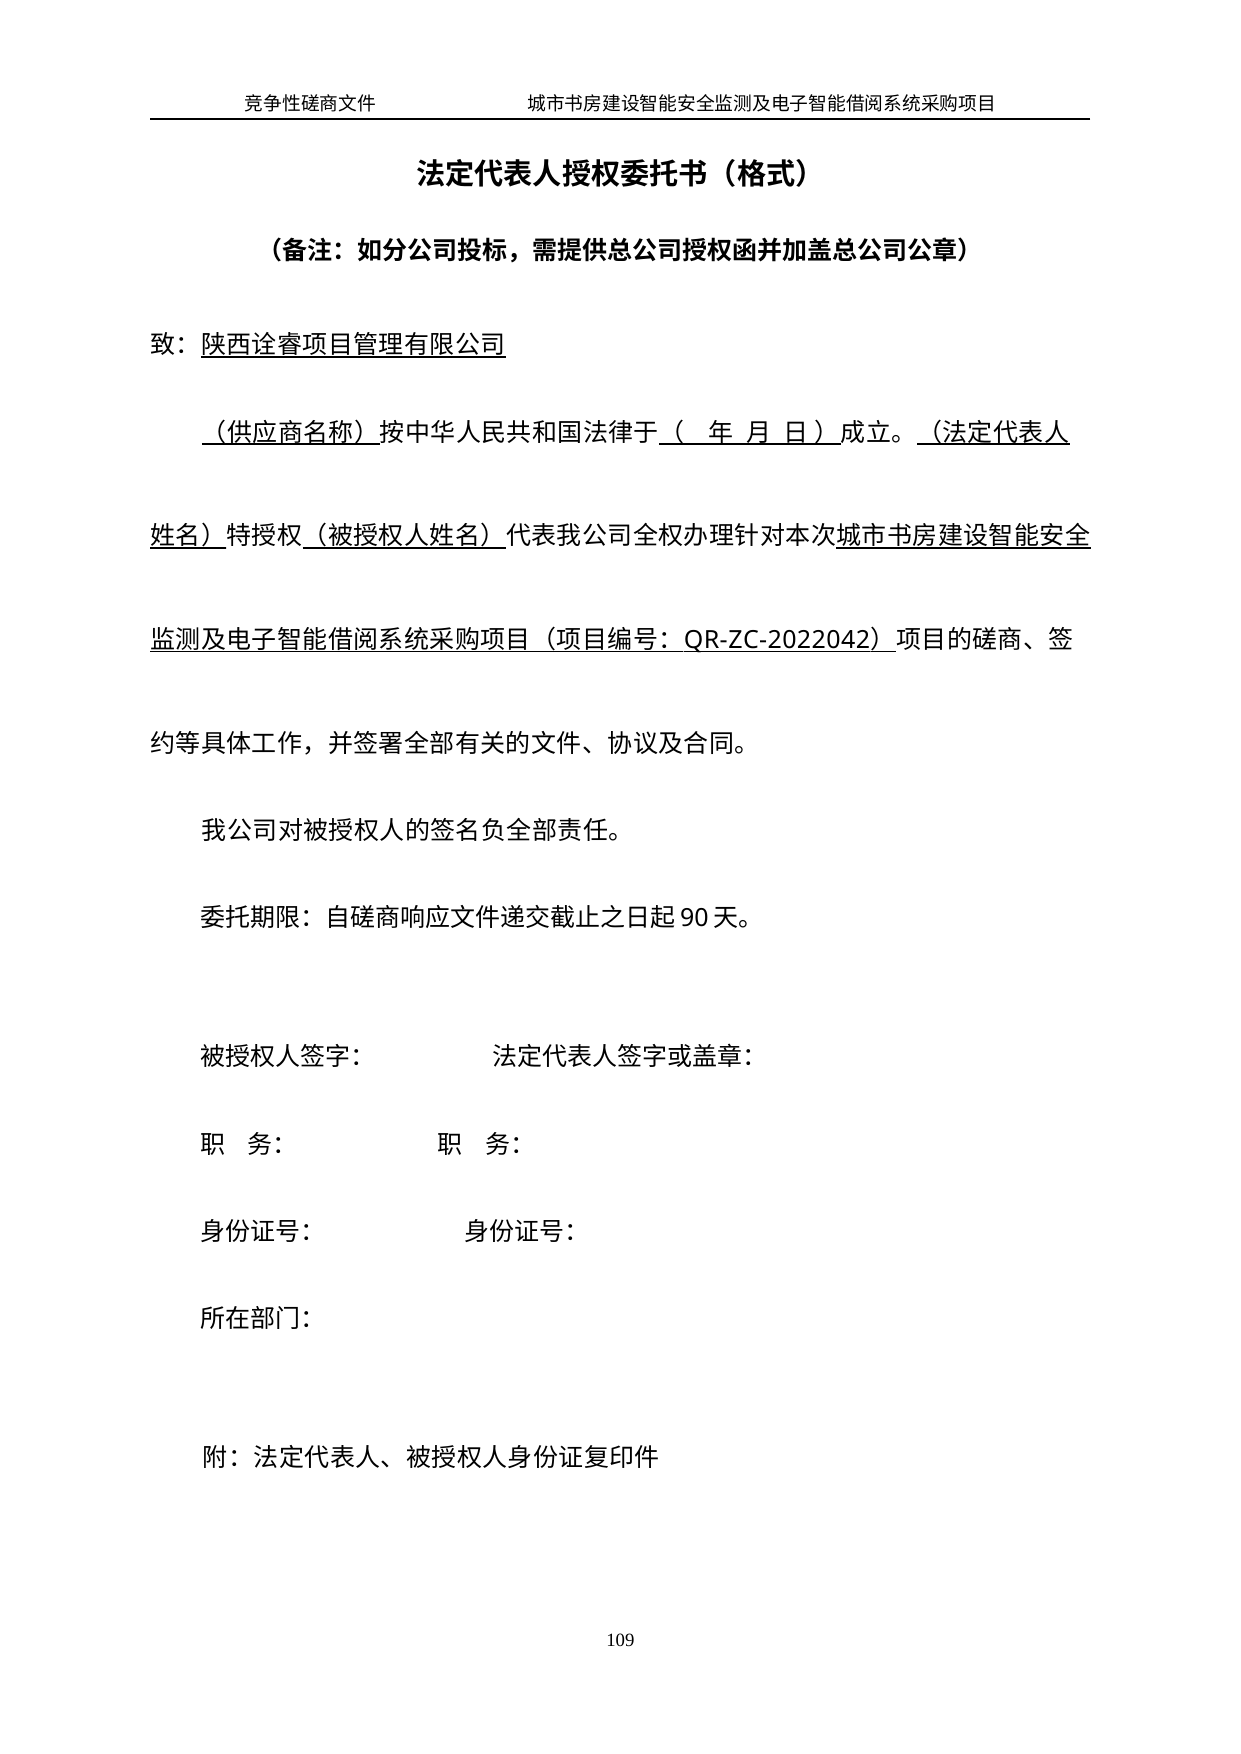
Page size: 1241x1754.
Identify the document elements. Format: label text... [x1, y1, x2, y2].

text 委托期限：自磋商响应文件递交截止之日起90天。 [150, 881, 1026, 951]
text 我公司对被授权人的签名负全部责任。 [150, 794, 1090, 863]
text （供应商名称）按中华人民共和国法律于（ 年 月 日 ）成立。（法定代表人姓名）特授权（被授权人姓名）代表我公司全权办理针对本次城市书房建设智能安全监测及电子智能借阅系统采购项目（项目编号：QR-ZC-2022042）项目的磋商、签约等具体工作，并签署全部有关的文件、协议及合同。 [150, 396, 1090, 776]
text 所在部门： [150, 1282, 1026, 1351]
text 法定代表人授权委托书（格式） [150, 151, 1090, 193]
text （备注：如分公司投标，需提供总公司授权函并加盖总公司公章） [150, 214, 1090, 283]
text 附：法定代表人、被授权人身份证复印件 [150, 1421, 1090, 1490]
text 身份证号： 身份证号： [150, 1195, 1026, 1264]
text 被授权人签字： 法定代表人签字或盖章： [150, 1020, 1026, 1089]
text 致：陕西诠睿项目管理有限公司 [150, 308, 1090, 377]
text 职 务： 职 务： [150, 1108, 1026, 1177]
